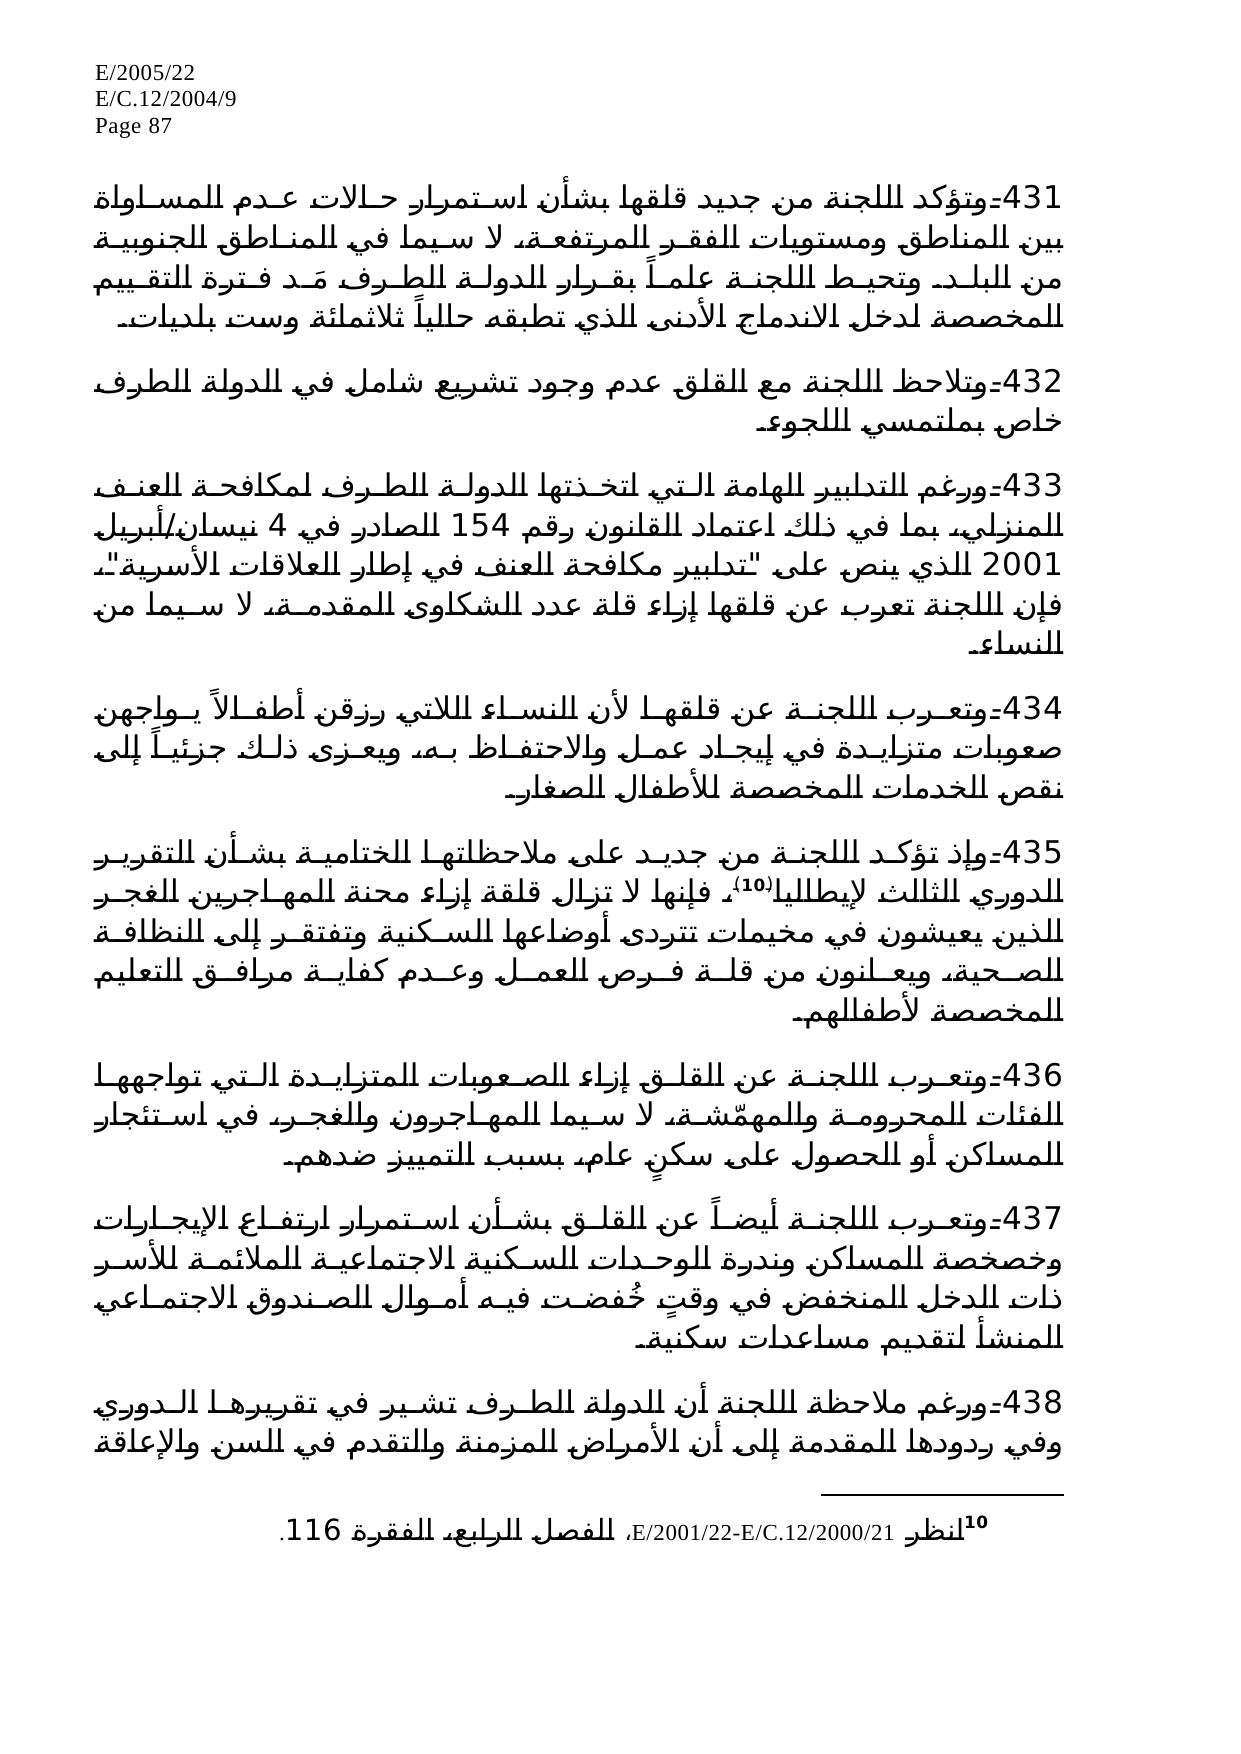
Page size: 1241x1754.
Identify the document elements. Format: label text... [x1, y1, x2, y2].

text 437- وتعرب اللجنة أيضاً عن القلق بشأن استمرار ارتفاع الإيجارات وخصخصة المساكن وندرة الوحدات السكنية الاجتماعية الملائمة للأسر ذات الدخل المنخفض في وقتٍ خُفضت فيه أموال الصندوق الاجتماعي المنشأ لتقديم مساعدات سكنية. [95, 1198, 1063, 1356]
text 432- وتلاحظ اللجنة مع القلق عدم وجود تشريع شامل في الدولة الطرف خاص بملتمسي اللجوء. [95, 361, 1063, 440]
text 433- ورغم التدابير الهامة التي اتخذتها الدولة الطرف لمكافحة العنف المنزلي، بما في ذلك اعتماد القانون رقم 154 الصادر في 4 نيسان/أبريل 2001 الذي ينص على "تدابير مكافحة العنف في إطار العلاقات الأسرية"، فإن اللجنة تعرب عن قلقها إزاء قلة عدد الشكاوى المقدمة، لا سيما من النساء. [95, 465, 1063, 663]
text 435- وإذ تؤكد اللجنة من جديد على ملاحظاتها الختامية بشأن التقرير الدوري الثالث لإيطاليا()، فإنها لا تزال قلقة إزاء محنة المهاجرين الغجر الذين يعيشون في مخيمات تتردى أوضاعها السكنية وتفتقر إلى النظافة الصحية، ويعانون من قلة فرص العمل وعدم كفاية مرافق التعليم المخصصة لأطفالهم. [95, 831, 1063, 1029]
text 436- وتعرب اللجنة عن القلق إزاء الصعوبات المتزايدة التي تواجهها الفئات المحرومة والمهمّشة، لا سيما المهاجرون والغجر، في استئجار المساكن أو الحصول على سكنٍ عام، بسبب التمييز ضدهم. [95, 1054, 1063, 1173]
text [95, 1381, 1063, 1461]
text 431- وتؤكد اللجنة من جديد قلقها بشأن استمرار حالات عدم المساواة بين المناطق ومستويات الفقر المرتفعة، لا سيما في المناطق الجنوبية من البلد. وتحيط اللجنة علماً بقرار الدولة الطرف مَد فترة التقييم المخصصة لدخل الاندماج الأدنى الذي تطبقه حالياً ثلاثمائة وست بلديات. [95, 177, 1063, 336]
text 434- وتعرب اللجنة عن قلقها لأن النساء اللاتي رزقن أطفالاً يواجهن صعوبات متزايدة في إيجاد عمل والاحتفاظ به، ويعزى ذلك جزئياً إلى نقص الخدمات المخصصة للأطفال الصغار. [95, 688, 1063, 806]
